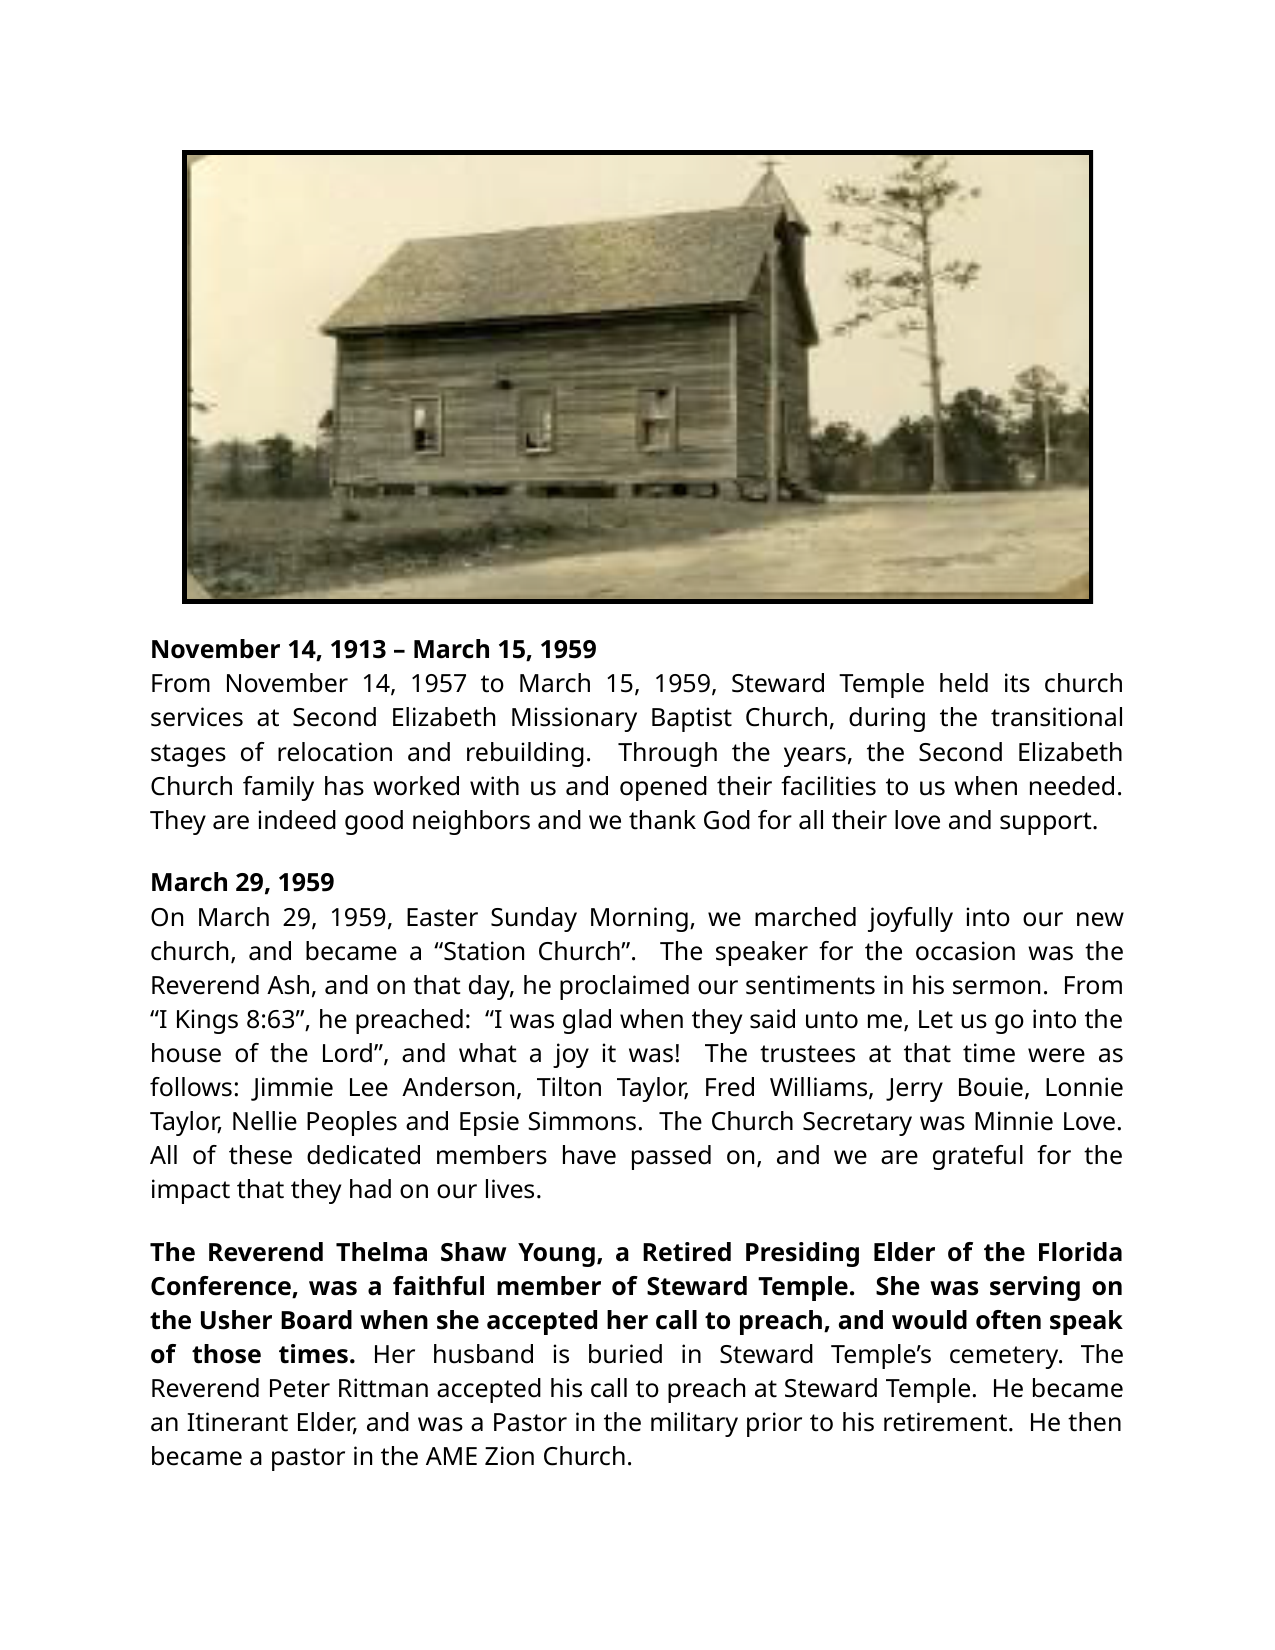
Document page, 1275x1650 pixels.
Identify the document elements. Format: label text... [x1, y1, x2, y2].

text On March 29, 1959, Easter Sunday Morning, we marched joyfully into our new church, and became a “Station Church”. The speaker for the occasion was the Reverend Ash, and on that day, he proclaimed our sentiments in his sermon. From “I Kings 8:63”, he preached: “I was glad when they said unto me, Let us go into the house of the Lord”, and what a joy it was! The trustees at that time were as follows: Jimmie Lee Anderson, Tilton Taylor, Fred Williams, Jerry Bouie, Lonnie Taylor, Nellie Peoples and Epsie Simmons. The Church Secretary was Minnie Love. All of these dedicated members have passed on, and we are grateful for the impact that they had on our lives. [150, 899, 1125, 1206]
text March 29, 1959 [150, 865, 1125, 899]
text November 14, 1913 – March 15, 1959 [150, 632, 1125, 666]
text From November 14, 1957 to March 15, 1959, Steward Temple held its church services at Second Elizabeth Missionary Baptist Church, during the transitional stages of relocation and rebuilding. Through the years, the Second Elizabeth Church family has worked with us and opened their facilities to us when needed. They are indeed good neighbors and we thank God for all their love and support. [150, 666, 1125, 836]
picture [182, 150, 1094, 604]
text The Reverend Thelma Shaw Young, a Retired Presiding Elder of the Florida Conference, was a faithful member of Steward Temple. She was serving on the Usher Board when she accepted her call to preach, and would often speak of those times. Her husband is buried in Steward Temple’s cemetery. The Reverend Peter Rittman accepted his call to preach at Steward Temple. He became an Itinerant Elder, and was a Pastor in the military prior to his retirement. He then became a pastor in the AME Zion Church. [150, 1234, 1125, 1473]
